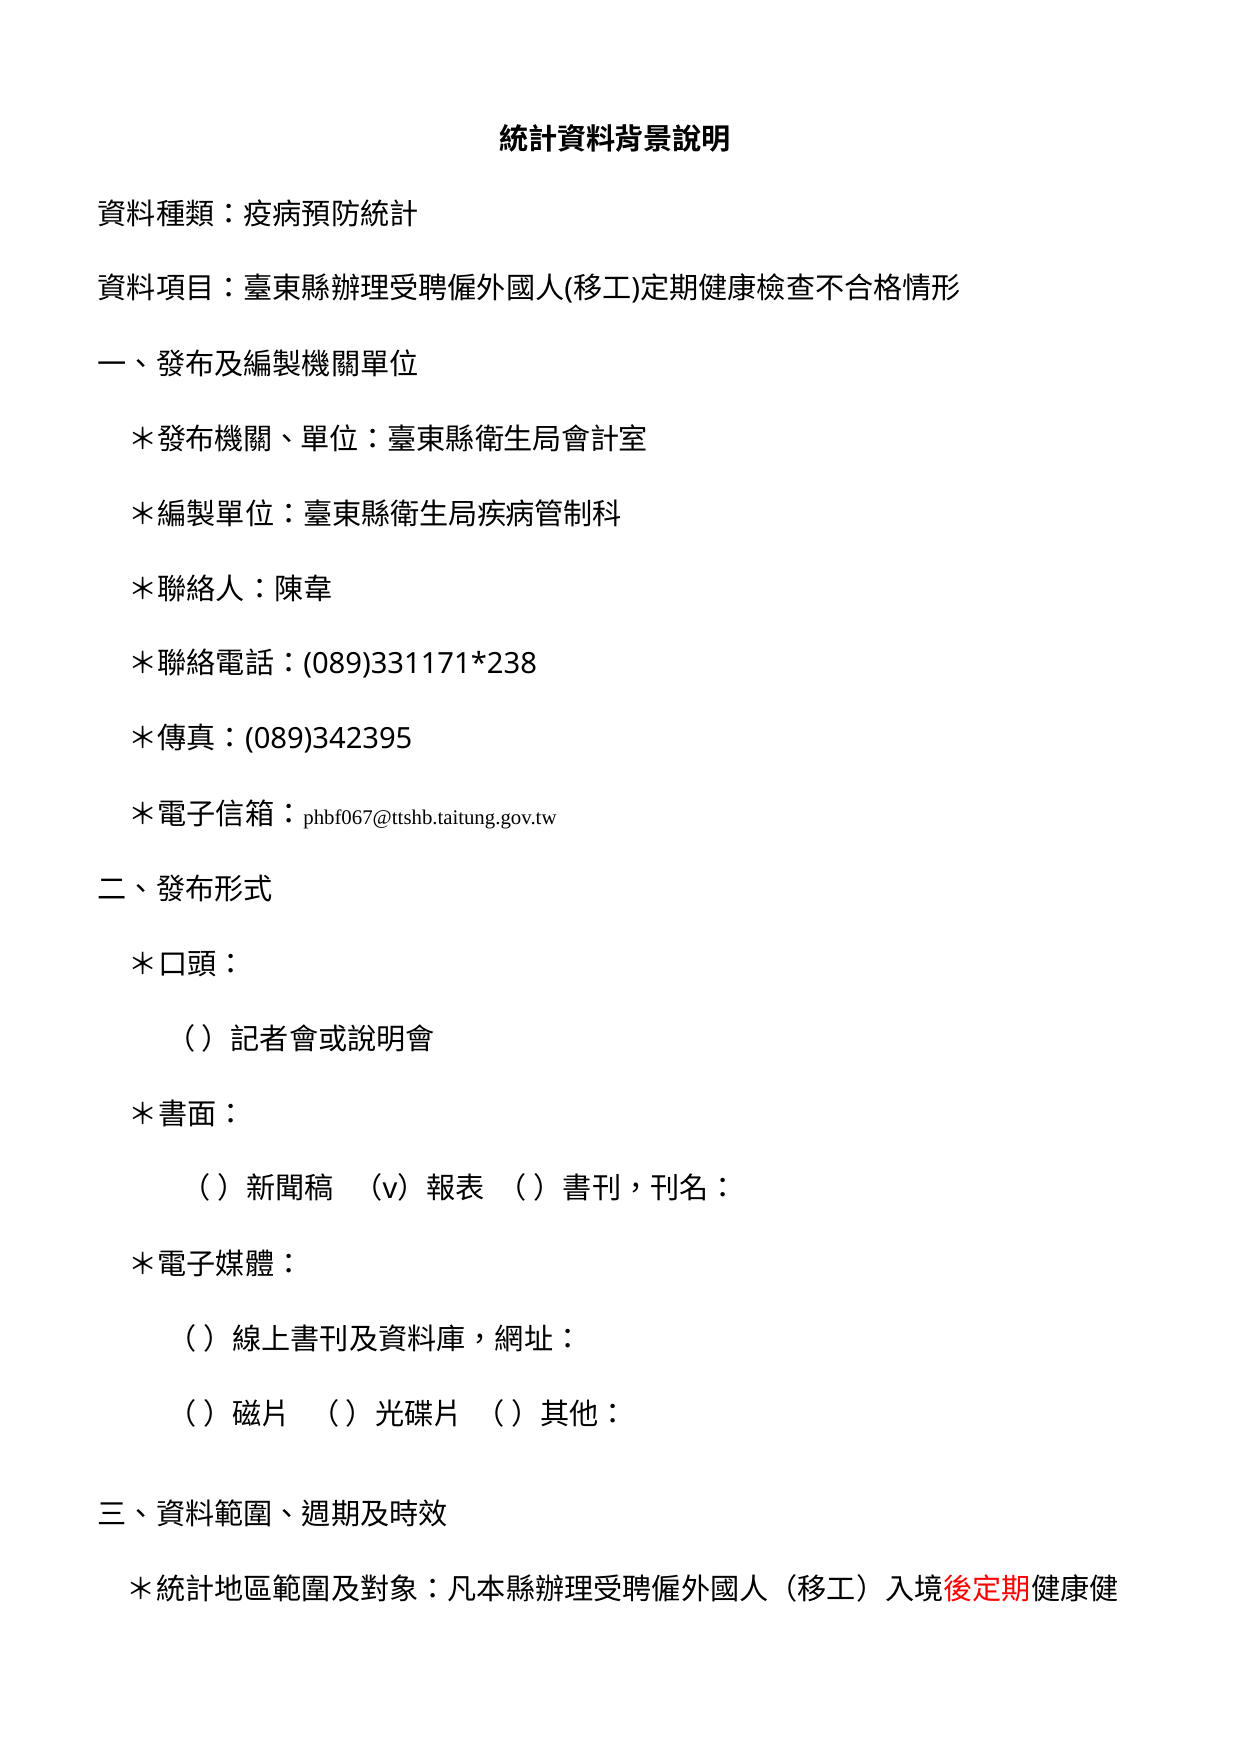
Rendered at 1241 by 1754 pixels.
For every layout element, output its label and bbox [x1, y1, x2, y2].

table_header [86, 99, 1144, 1624]
